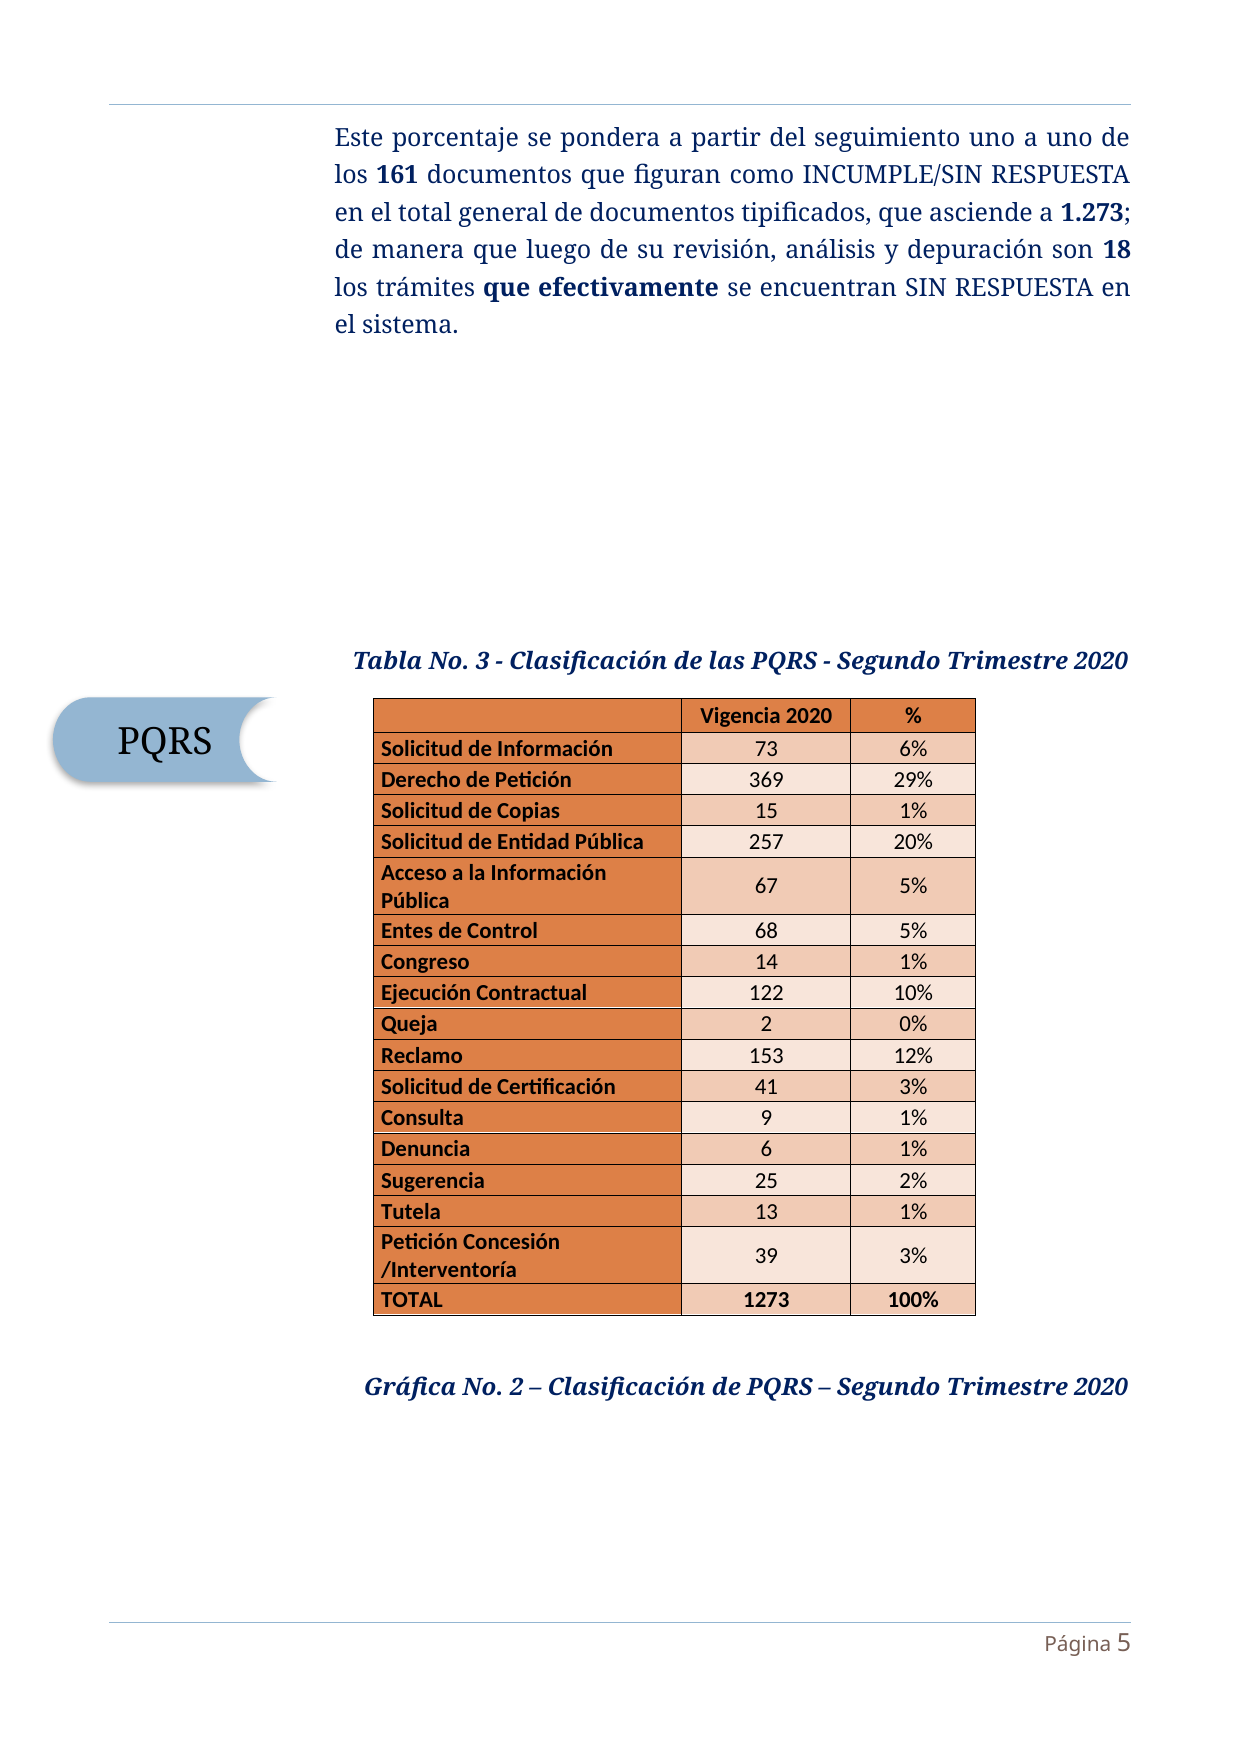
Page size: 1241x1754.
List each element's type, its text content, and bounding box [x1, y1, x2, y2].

table_cell 67 [682, 858, 850, 914]
table_header Vigencia 2020 [682, 699, 850, 732]
table_cell Congreso [374, 946, 681, 976]
table_cell 12% [851, 1040, 975, 1070]
table_cell Consulta [374, 1102, 681, 1132]
table_cell 257 [682, 826, 850, 857]
table_cell 73 [682, 733, 850, 763]
table_cell 6% [851, 733, 975, 763]
table_cell Ejecución Contractual [374, 977, 681, 1007]
table_cell 1% [851, 1196, 975, 1226]
table_cell 153 [682, 1040, 850, 1070]
table_cell Denuncia [374, 1134, 681, 1164]
table_cell Solicitud de Copias [374, 795, 681, 825]
table_cell 369 [682, 764, 850, 794]
table_cell 1% [851, 1134, 975, 1164]
table_cell 25 [682, 1165, 850, 1195]
table_cell 5% [851, 858, 975, 914]
table_cell Acceso a la Información Pública [374, 858, 681, 914]
table_cell 15 [682, 795, 850, 825]
table_cell 1273 [682, 1284, 850, 1314]
text Gráfica No. 2 – Clasificación de PQRS – Segundo Trimestre 2020 [109, 1370, 1131, 1403]
table_cell 29% [851, 764, 975, 794]
table_cell 14 [682, 946, 850, 976]
table_cell Entes de Control [374, 915, 681, 945]
table_cell Solicitud de Información [374, 733, 681, 763]
table_header [374, 699, 681, 732]
table_cell 39 [682, 1227, 850, 1283]
table_cell 100% [851, 1284, 975, 1314]
table_cell 41 [682, 1071, 850, 1101]
table_cell 1% [851, 795, 975, 825]
table_cell 2% [851, 1165, 975, 1195]
table_cell 5% [851, 915, 975, 945]
table_cell 3% [851, 1071, 975, 1101]
table_cell 9 [682, 1102, 850, 1132]
table_cell 1% [851, 1102, 975, 1132]
text Este porcentaje se pondera a partir del seguimiento uno a uno de los 161 documentos que figuran como INCUMPLE/SIN RESPUESTA en el total general de documentos tipificados, que asciende a 1.273; de manera que luego de su revisión, análisis y depuración son 18 los trámites que efectivamente se encuentran SIN RESPUESTA en el sistema. [334, 119, 1131, 341]
table_cell Derecho de Petición [374, 764, 681, 794]
table_cell 10% [851, 977, 975, 1007]
table_cell 0% [851, 1009, 975, 1039]
table_cell 122 [682, 977, 850, 1007]
table_cell Tutela [374, 1196, 681, 1226]
table_cell Reclamo [374, 1040, 681, 1070]
table_cell 6 [682, 1134, 850, 1164]
table_cell 2 [682, 1009, 850, 1039]
table_cell 68 [682, 915, 850, 945]
text Tabla No. 3 - Clasificación de las PQRS - Segundo Trimestre 2020 [109, 643, 1131, 676]
table_cell 20% [851, 826, 975, 857]
table_header % [851, 699, 975, 732]
table_cell Sugerencia [374, 1165, 681, 1195]
table_cell 1% [851, 946, 975, 976]
table_cell 13 [682, 1196, 850, 1226]
table_cell Solicitud de Entidad Pública [374, 826, 681, 857]
table_cell Petición Concesión /Interventoría [374, 1227, 681, 1283]
table_cell TOTAL [374, 1284, 681, 1314]
table_cell Solicitud de Certificación [374, 1071, 681, 1101]
table_cell 3% [851, 1227, 975, 1283]
table_cell Queja [374, 1009, 681, 1039]
